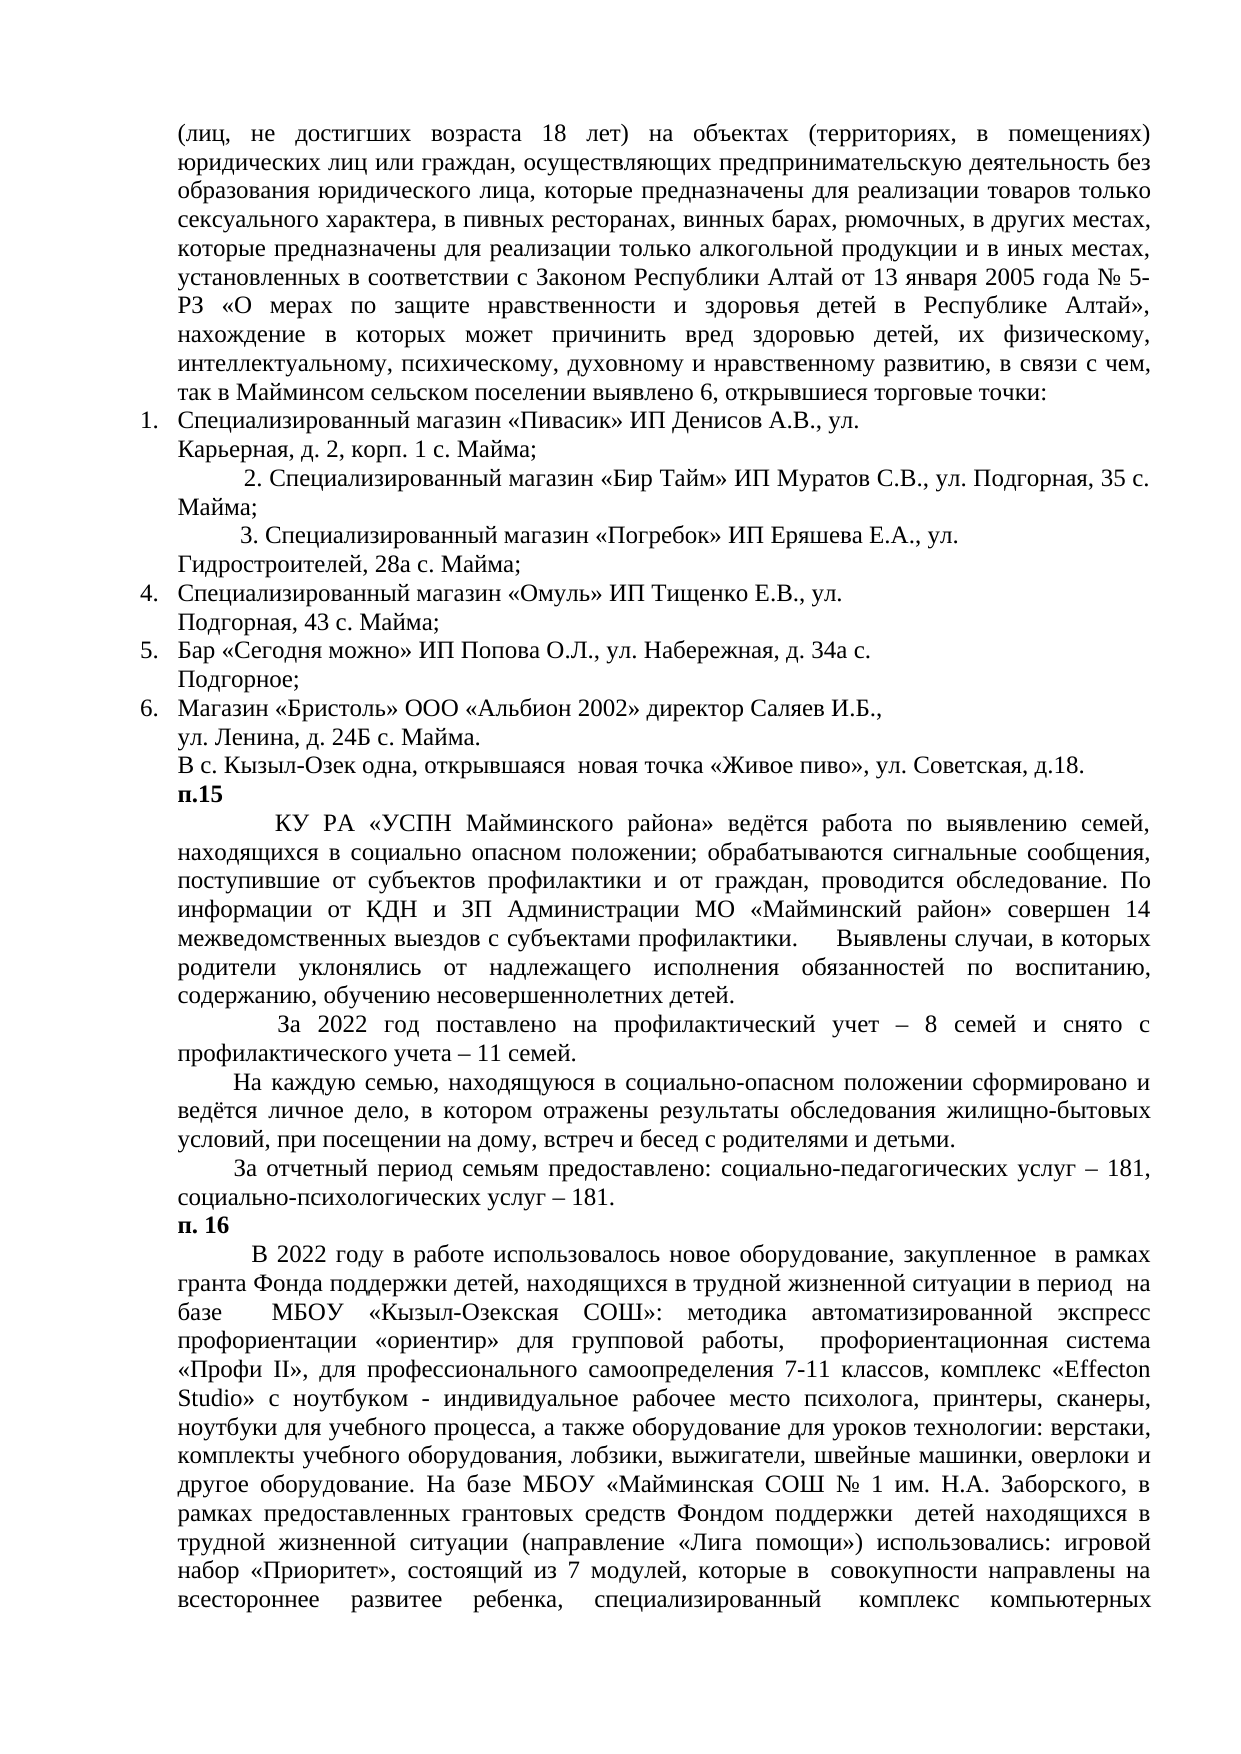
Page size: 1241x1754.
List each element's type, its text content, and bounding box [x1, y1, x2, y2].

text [177, 118, 1152, 406]
text п. 16 [177, 1211, 1152, 1239]
text На каждую семью, находящуюся в социально-опасном положении сформировано и ведётся личное дело, в котором отражены результаты обследования жилищно-бытовых условий, при посещении на дому, встреч и бесед с родителями и детьми. [177, 1067, 1152, 1153]
text ул. Ленина, д. 24Б с. Майма. [177, 722, 1152, 751]
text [177, 1239, 1152, 1613]
list Специализированный магазин «Омуль» ИП Тищенко Е.В., ул. [140, 578, 1152, 607]
text 3. Специализированный магазин «Погребок» ИП Еряшева Е.А., ул. [177, 521, 1152, 549]
text За отчетный период семьям предоставлено: социально-педагогических услуг – 181, социально-психологических услуг – 181. [177, 1153, 1152, 1211]
text Подгорная, 43 с. Майма; [177, 607, 1152, 636]
list Бар «Сегодня можно» ИП Попова О.Л., ул. Набережная, д. 34а с. [140, 636, 1152, 664]
list Специализированный магазин «Пивасик» ИП Денисов А.В., ул. [140, 406, 1152, 434]
text п.15 [177, 779, 1152, 808]
text КУ РА «УСПН Майминского района» ведётся работа по выявлению семей, находящихся в социально опасном положении; обрабатываются сигнальные сообщения, поступившие от субъектов профилактики и от граждан, проводится обследование. По информации от КДН и ЗП Администрации МО «Майминский район» совершен 14 межведомственных выездов с субъектами профилактики. Выявлены случаи, в которых родители уклонялись от надлежащего исполнения обязанностей по воспитанию, содержанию, обучению несовершеннолетних детей. [177, 808, 1152, 1009]
text Карьерная, д. 2, корп. 1 с. Майма; [177, 434, 1152, 463]
text 2. Специализированный магазин «Бир Тайм» ИП Муратов С.В., ул. Подгорная, 35 с. Майма; [177, 463, 1152, 521]
text За 2022 год поставлено на профилактический учет – 8 семей и снято с профилактического учета – 11 семей. [177, 1009, 1152, 1067]
text В с. Кызыл-Озек одна, открывшаяся новая точка «Живое пиво», ул. Советская, д.18. [177, 751, 1152, 779]
list Магазин «Бристоль» ООО «Альбион 2002» директор Саляев И.Б., [140, 693, 1152, 722]
text Гидростроителей, 28а с. Майма; [177, 549, 1152, 578]
text Подгорное; [177, 664, 1152, 693]
